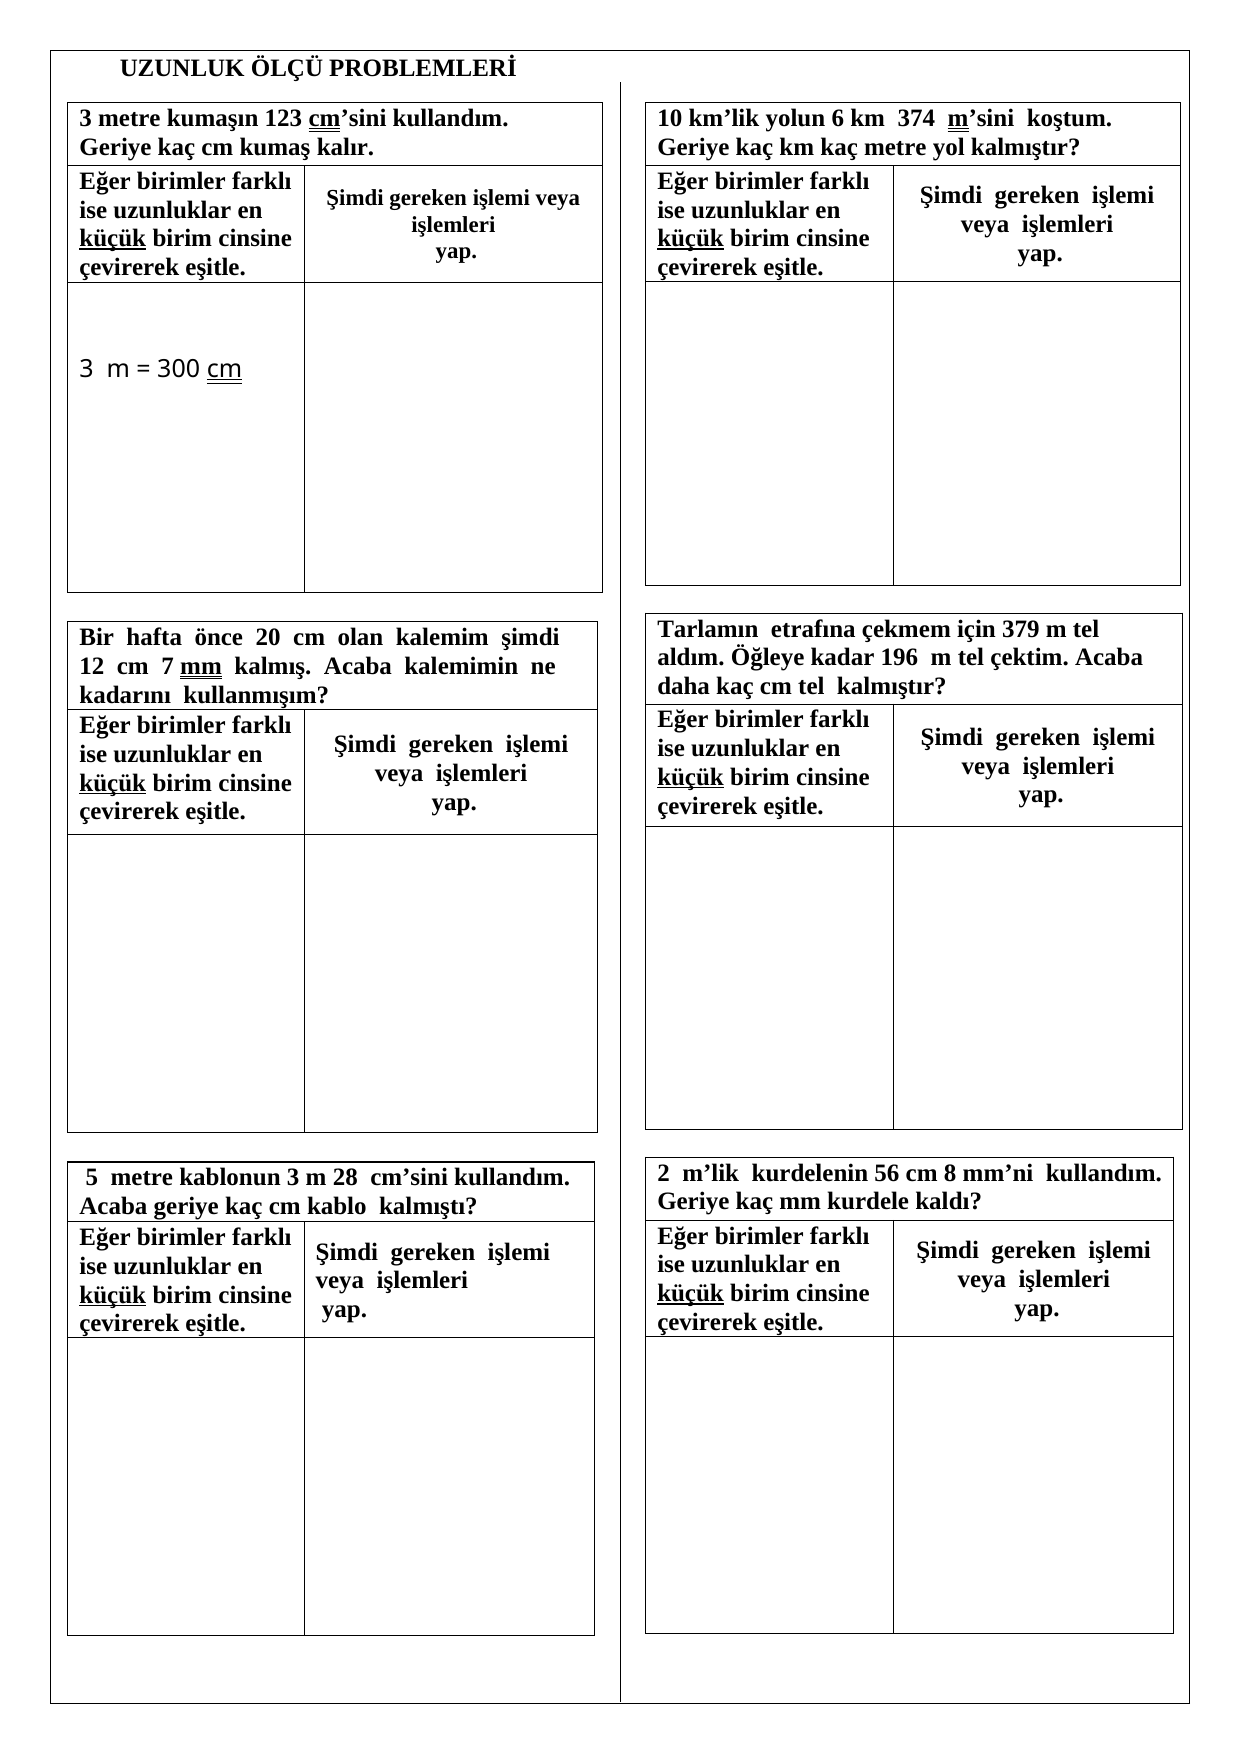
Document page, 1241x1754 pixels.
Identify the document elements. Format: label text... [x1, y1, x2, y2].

table_cell Şimdi gereken işlemi veya işlemleri yap. [305, 710, 597, 834]
table_cell Eğer birimler farklı ise uzunluklar en küçük birim cinsine çevirerek eşitle. [646, 166, 893, 281]
table_cell [894, 1337, 1173, 1633]
table_header 2 m’lik kurdelenin 56 cm 8 mm’ni kullandım. Geriye kaç mm kurdele kaldı? [646, 1158, 1173, 1220]
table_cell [646, 1221, 893, 1336]
table_header 5 metre kablonun 3 m 28 cm’sini kullandım. Acaba geriye kaç cm kablo kalmıştı? [68, 1163, 594, 1221]
table_cell [646, 1337, 893, 1633]
table_cell [305, 1338, 594, 1635]
table_cell Şimdi gereken işlemi veya işlemleri yap. [894, 166, 1180, 281]
table_cell [305, 283, 602, 592]
table_cell [68, 1338, 304, 1635]
table_cell Eğer birimler farklı ise uzunluklar en küçük birim cinsine çevirerek eşitle. [68, 166, 304, 282]
table_cell [68, 835, 304, 1132]
table_header 10 km’lik yolun 6 km 374 m’sini koştum. Geriye kaç km kaç metre yol kalmıştır? [646, 103, 1180, 165]
table_cell [646, 282, 893, 585]
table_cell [68, 1222, 304, 1337]
table_cell Şimdi gereken işlemi veya işlemleri yap. [305, 166, 602, 282]
table_cell [894, 827, 1182, 1129]
table_header 3 metre kumaşın 123 cm’sini kullandım. Geriye kaç cm kumaş kalır. [68, 103, 602, 165]
table_cell Şimdi gereken işlemi veya işlemleri yap. [305, 1222, 594, 1337]
table_cell Eğer birimler farklı ise uzunluklar en küçük birim cinsine çevirerek eşitle. [68, 710, 304, 834]
table_header Bir hafta önce 20 cm olan kalemim şimdi 12 cm 7 mm kalmış. Acaba kalemimin ne kadarını kullanmışım? [68, 622, 597, 709]
table_header Tarlamın etrafına çekmem için 379 m tel aldım. Öğleye kadar 196 m tel çektim. Acaba daha kaç cm tel kalmıştır? [646, 614, 1182, 703]
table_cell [894, 1221, 1173, 1336]
text UZUNLUK ÖLÇÜ PROBLEMLERİ [53, 53, 583, 82]
table_cell Şimdi gereken işlemi veya işlemleri yap. [894, 705, 1182, 826]
table_cell [894, 282, 1180, 585]
table_cell 3 m = 300 cm [68, 283, 304, 592]
table_cell [646, 827, 893, 1129]
table_cell Eğer birimler farklı ise uzunluklar en küçük birim cinsine çevirerek eşitle. [646, 705, 893, 826]
table_cell [305, 835, 597, 1132]
